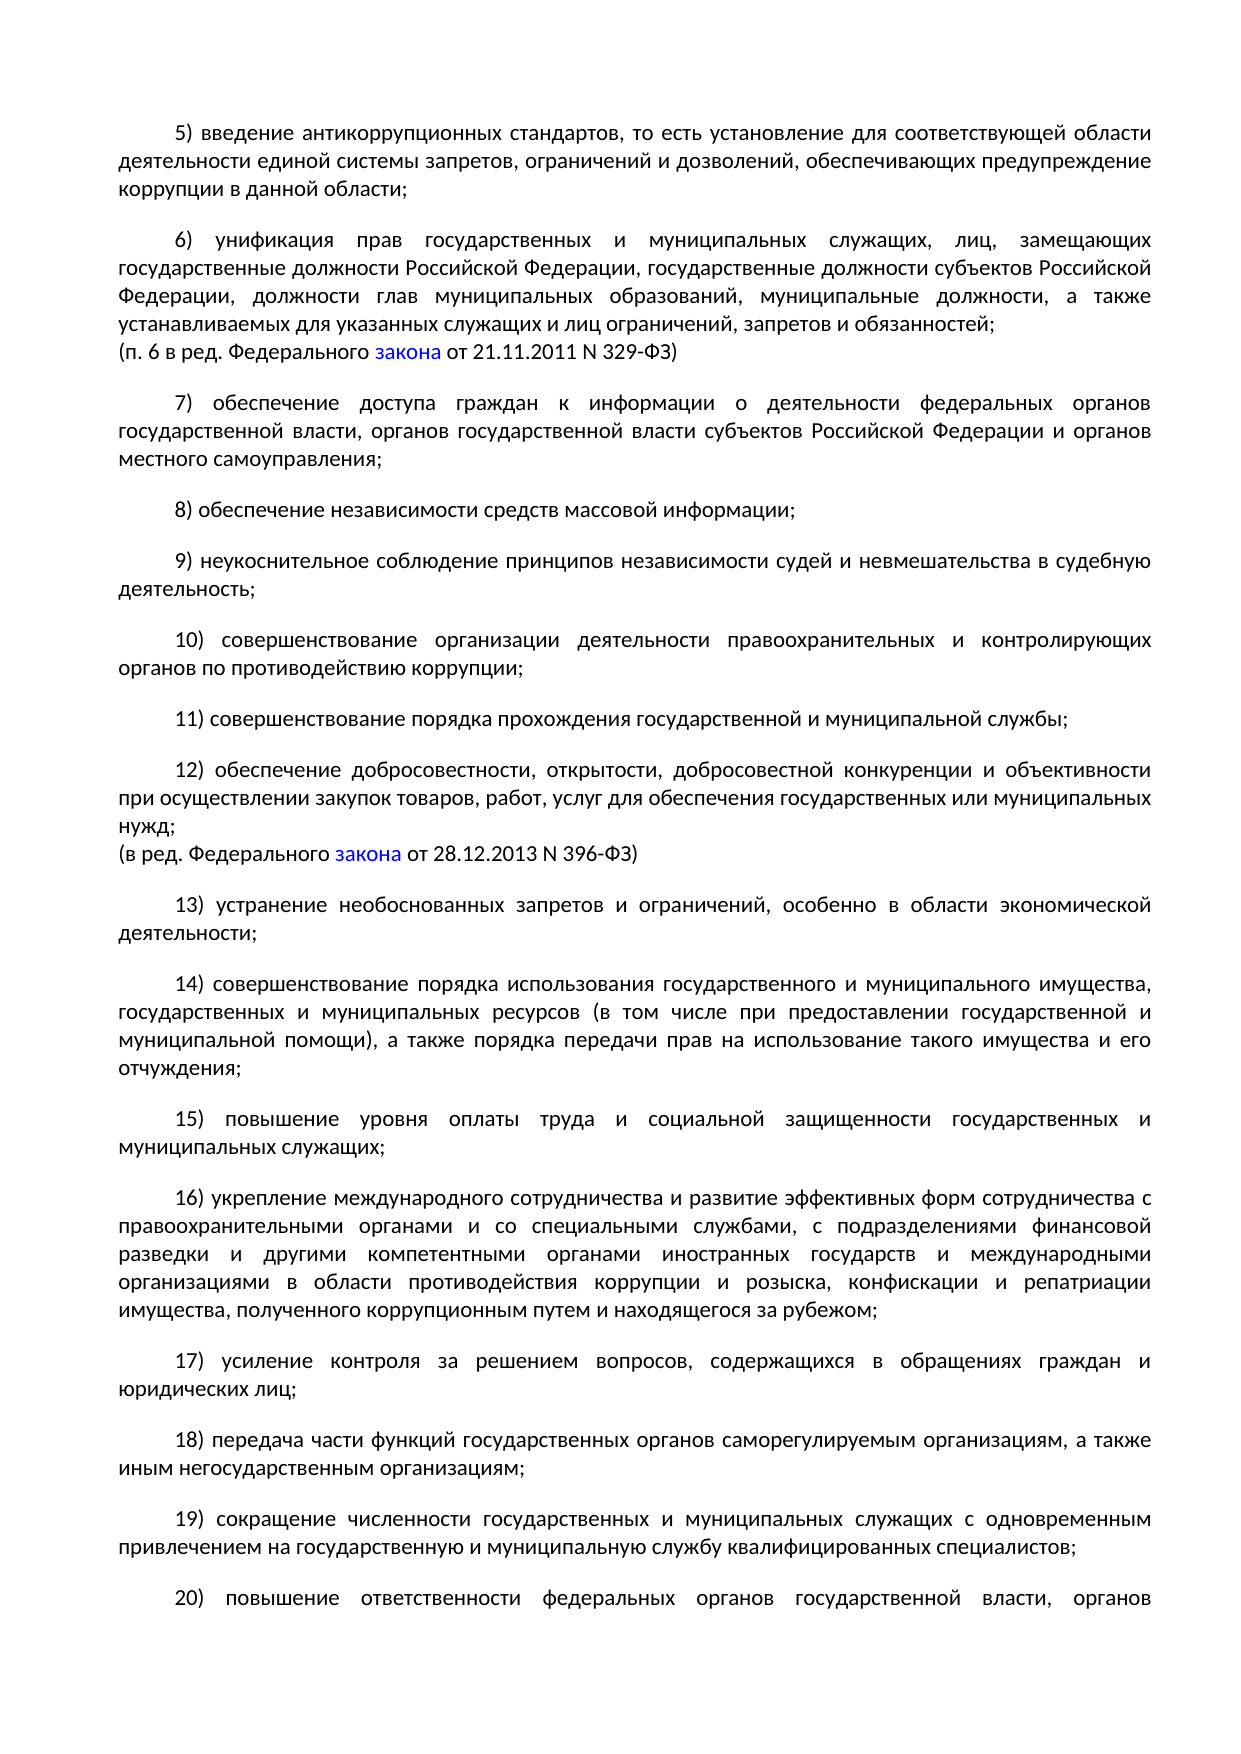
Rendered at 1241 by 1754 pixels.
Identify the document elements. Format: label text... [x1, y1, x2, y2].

text 9) неукоснительное соблюдение принципов независимости судей и невмешательства в судебную деятельность; [118, 546, 1152, 602]
text 11) совершенствование порядка прохождения государственной и муниципальной службы; [118, 704, 1152, 732]
text 15) повышение уровня оплаты труда и социальной защищенности государственных и муниципальных служащих; [118, 1104, 1152, 1160]
text 14) совершенствование порядка использования государственного и муниципального имущества, государственных и муниципальных ресурсов (в том числе при предоставлении государственной и муниципальной помощи), а также порядка передачи прав на использование такого имущества и его отчуждения; [118, 969, 1152, 1081]
text 12) обеспечение добросовестности, открытости, добросовестной конкуренции и объективности при осуществлении закупок товаров, работ, услуг для обеспечения государственных или муниципальных нужд; [118, 755, 1152, 839]
text 19) сокращение численности государственных и муниципальных служащих с одновременным привлечением на государственную и муниципальную службу квалифицированных специалистов; [118, 1504, 1152, 1560]
text 6) унификация прав государственных и муниципальных служащих, лиц, замещающих государственные должности Российской Федерации, государственные должности субъектов Российской Федерации, должности глав муниципальных образований, муниципальные должности, а также устанавливаемых для указанных служащих и лиц ограничений, запретов и обязанностей; [118, 225, 1152, 337]
text 13) устранение необоснованных запретов и ограничений, особенно в области экономической деятельности; [118, 890, 1152, 946]
text 10) совершенствование организации деятельности правоохранительных и контролирующих органов по противодействию коррупции; [118, 625, 1152, 681]
text 17) усиление контроля за решением вопросов, содержащихся в обращениях граждан и юридических лиц; [118, 1346, 1152, 1402]
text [118, 1583, 1152, 1611]
text (п. 6 в ред. Федерального закона от 21.11.2011 N 329-ФЗ) [118, 337, 1152, 365]
text 16) укрепление международного сотрудничества и развитие эффективных форм сотрудничества с правоохранительными органами и со специальными службами, с подразделениями финансовой разведки и другими компетентными органами иностранных государств и международными организациями в области противодействия коррупции и розыска, конфискации и репатриации имущества, полученного коррупционным путем и находящегося за рубежом; [118, 1183, 1152, 1323]
text 7) обеспечение доступа граждан к информации о деятельности федеральных органов государственной власти, органов государственной власти субъектов Российской Федерации и органов местного самоуправления; [118, 388, 1152, 472]
text 8) обеспечение независимости средств массовой информации; [118, 495, 1152, 523]
text (в ред. Федерального закона от 28.12.2013 N 396-ФЗ) [118, 839, 1152, 867]
text 5) введение антикоррупционных стандартов, то есть установление для соответствующей области деятельности единой системы запретов, ограничений и дозволений, обеспечивающих предупреждение коррупции в данной области; [118, 118, 1152, 202]
text 18) передача части функций государственных органов саморегулируемым организациям, а также иным негосударственным организациям; [118, 1425, 1152, 1481]
